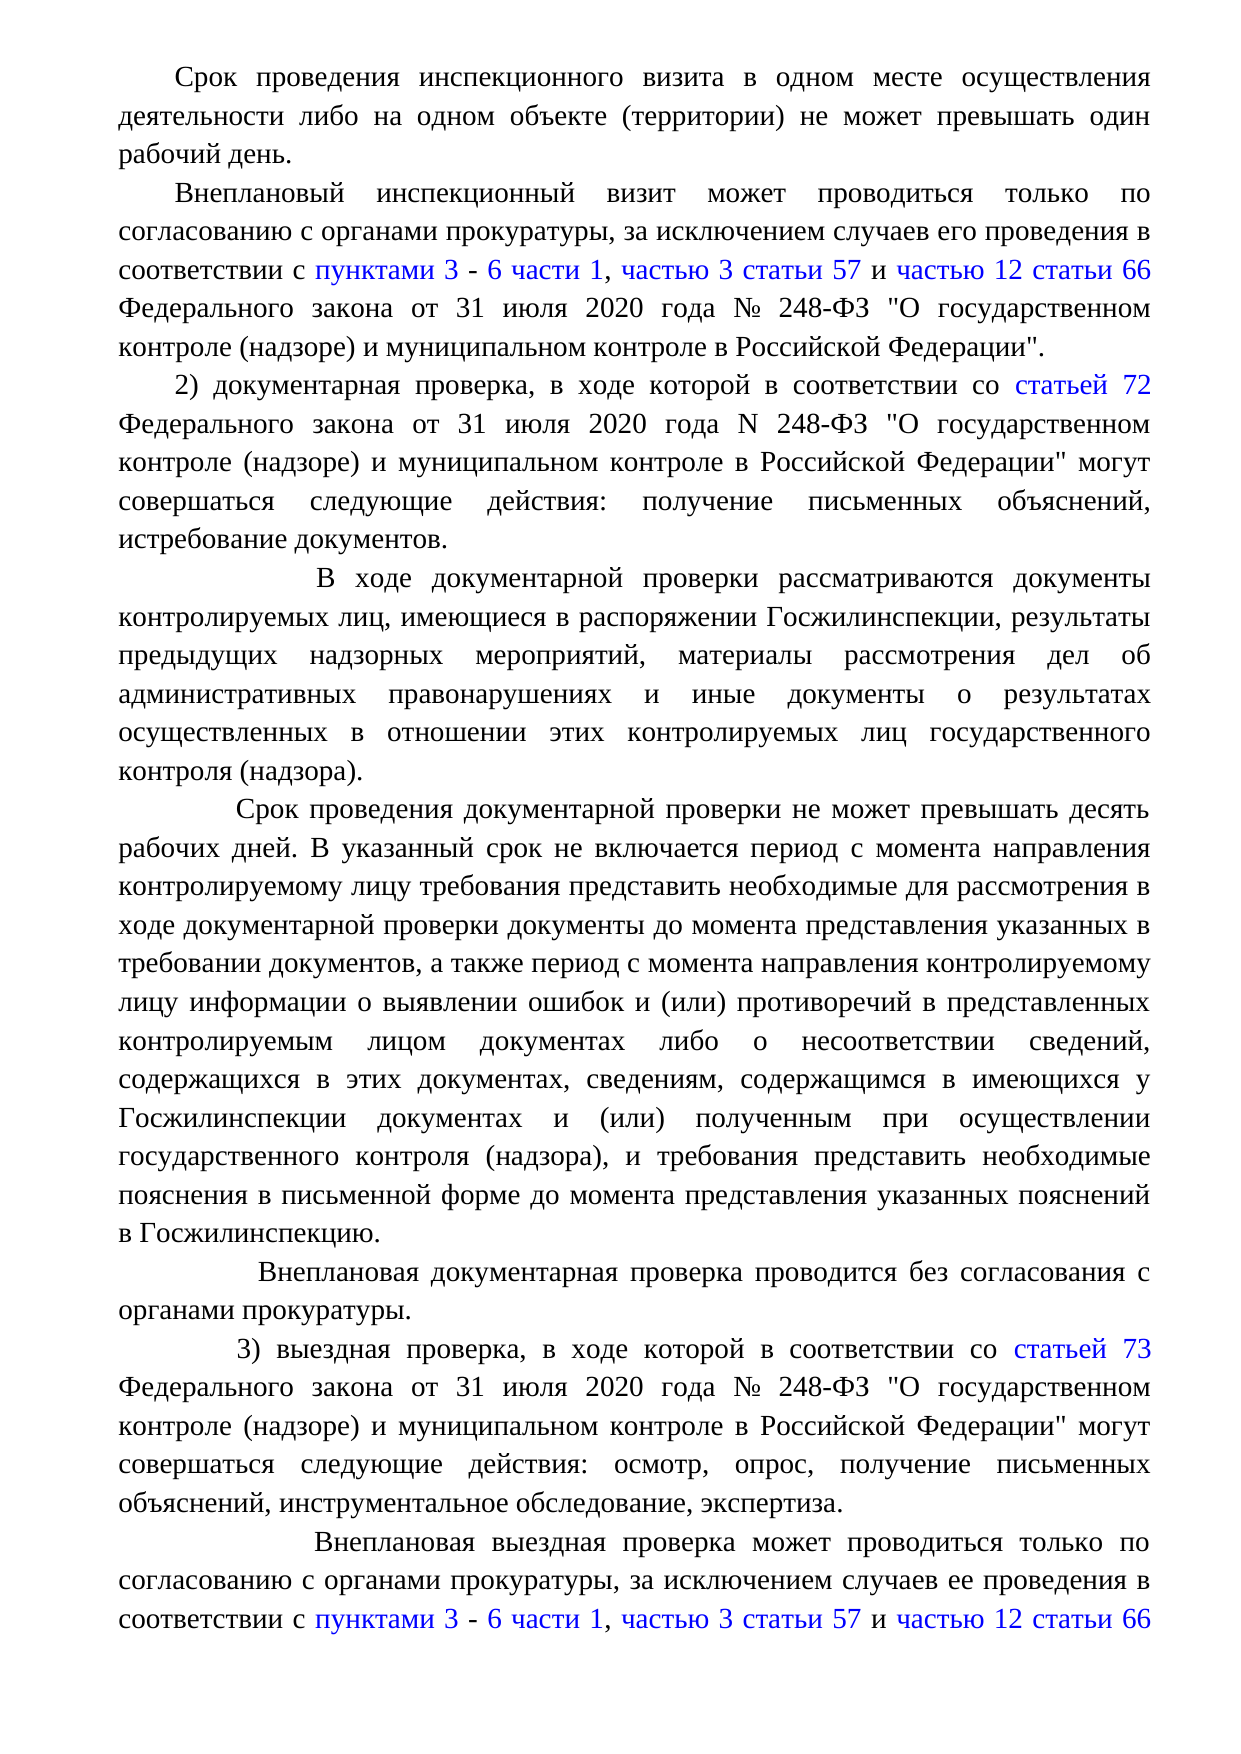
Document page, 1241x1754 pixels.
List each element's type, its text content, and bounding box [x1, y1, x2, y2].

text 2) документарная проверка, в ходе которой в соответствии со статьей 72 Федерального закона от 31 июля 2020 года N 248-ФЗ "О государственном контроле (надзоре) и муниципальном контроле в Российской Федерации" могут совершаться следующие действия: получение письменных объяснений, истребование документов. [118, 367, 1152, 555]
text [118, 1524, 1152, 1634]
text Срок проведения инспекционного визита в одном месте осуществления деятельности либо на одном объекте (территории) не может превышать один рабочий день. [118, 59, 1152, 170]
text Внеплановая документарная проверка проводится без согласования с органами прокуратуры. [118, 1254, 1152, 1326]
text Внеплановый инспекционный визит может проводиться только по согласованию с органами прокуратуры, за исключением случаев его проведения в соответствии с пунктами 3 - 6 части 1, частью 3 статьи 57 и частью 12 статьи 66 Федерального закона от 31 июля 2020 года № 248-ФЗ "О государственном контроле (надзоре) и муниципальном контроле в Российской Федерации". [118, 175, 1152, 362]
text В ходе документарной проверки рассматриваются документы контролируемых лиц, имеющиеся в распоряжении Госжилинспекции, результаты предыдущих надзорных мероприятий, материалы рассмотрения дел об административных правонарушениях и иные документы о результатах осуществленных в отношении этих контролируемых лиц государственного контроля (надзора). [118, 560, 1152, 786]
text Срок проведения документарной проверки не может превышать десять рабочих дней. В указанный срок не включается период с момента направления контролируемому лицу требования представить необходимые для рассмотрения в ходе документарной проверки документы до момента представления указанных в требовании документов, а также период с момента направления контролируемому лицу информации о выявлении ошибок и (или) противоречий в представленных контролируемым лицом документах либо о несоответствии сведений, содержащихся в этих документах, сведениям, содержащимся в имеющихся у Госжилинспекции документах и (или) полученным при осуществлении государственного контроля (надзора), и требования представить необходимые пояснения в письменной форме до момента представления указанных пояснений в Госжилинспекцию. [118, 791, 1152, 1249]
text 3) выездная проверка, в ходе которой в соответствии со статьей 73 Федерального закона от 31 июля 2020 года № 248-ФЗ "О государственном контроле (надзоре) и муниципальном контроле в Российской Федерации" могут совершаться следующие действия: осмотр, опрос, получение письменных объяснений, инструментальное обследование, экспертиза. [118, 1331, 1152, 1519]
